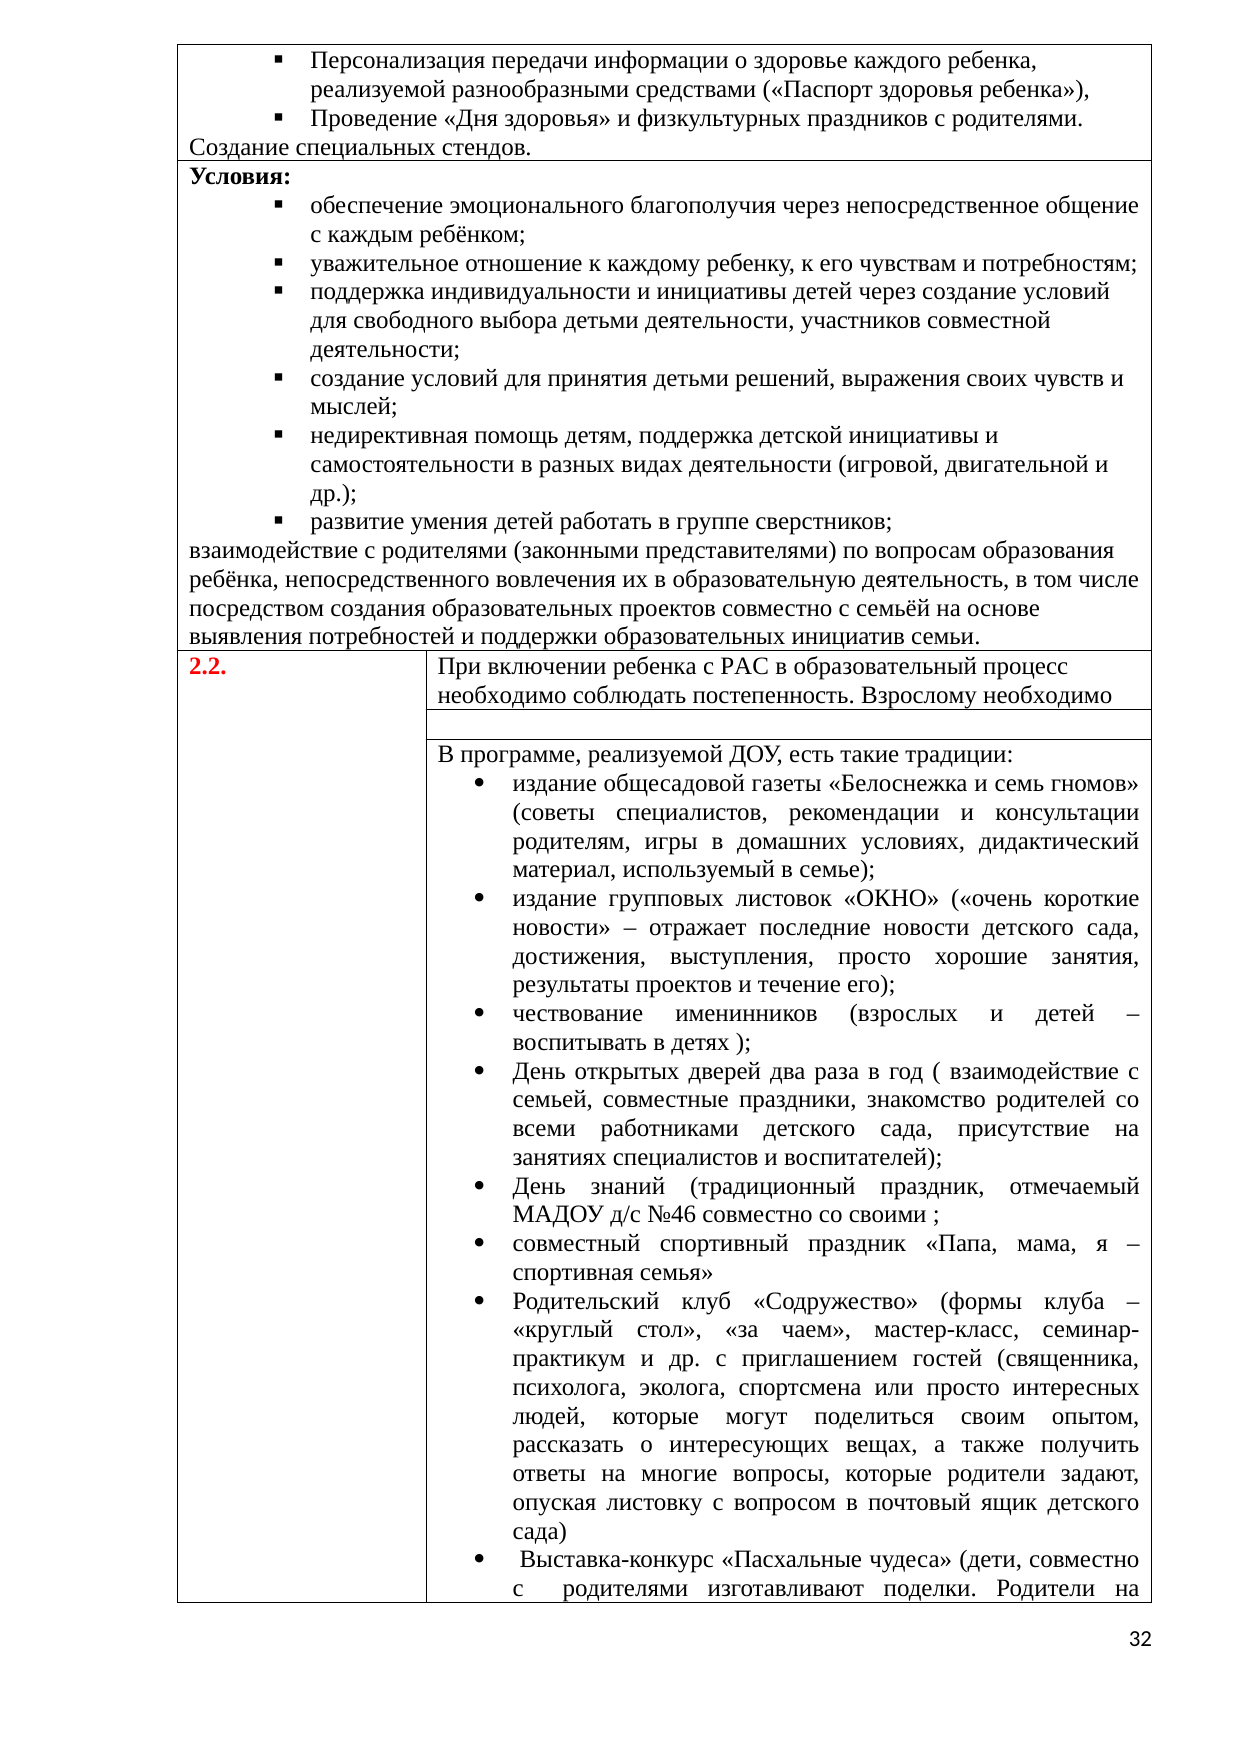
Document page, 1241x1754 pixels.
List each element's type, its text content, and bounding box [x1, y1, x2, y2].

table_cell [427, 710, 1151, 738]
table_cell 2.2. [178, 651, 426, 1602]
table_cell При включении ребенка с РАС в образовательный процесс необходимо соблюдать постепенность. Взрослому необходимо [427, 651, 1151, 709]
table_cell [427, 740, 1151, 1602]
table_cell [178, 45, 1151, 160]
table_cell Условия: обеспечение эмоционального благополучия через непосредственное общение с каждым ребёнком; уважительное отношение к каждому ребенку, к его чувствам и потребностям; поддержка индивидуальности и инициативы детей через создание условий для свободного выбора детьми деятельности, участников совместной деятельности; создание условий для принятия детьми решений, выражения своих чувств и мыслей; недирективная помощь детям, поддержка детской инициативы и самостоятельности в разных видах деятельности (игровой, двигательной и др.); развитие умения детей работать в группе сверстников; взаимодействие с родителями (законными представителями) по вопросам образования ребёнка, непосредственного вовлечения их в образовательную деятельность, в том числе посредством создания образовательных проектов совместно с семьёй на основе выявления потребностей и поддержки образовательных инициатив семьи. [178, 161, 1151, 650]
